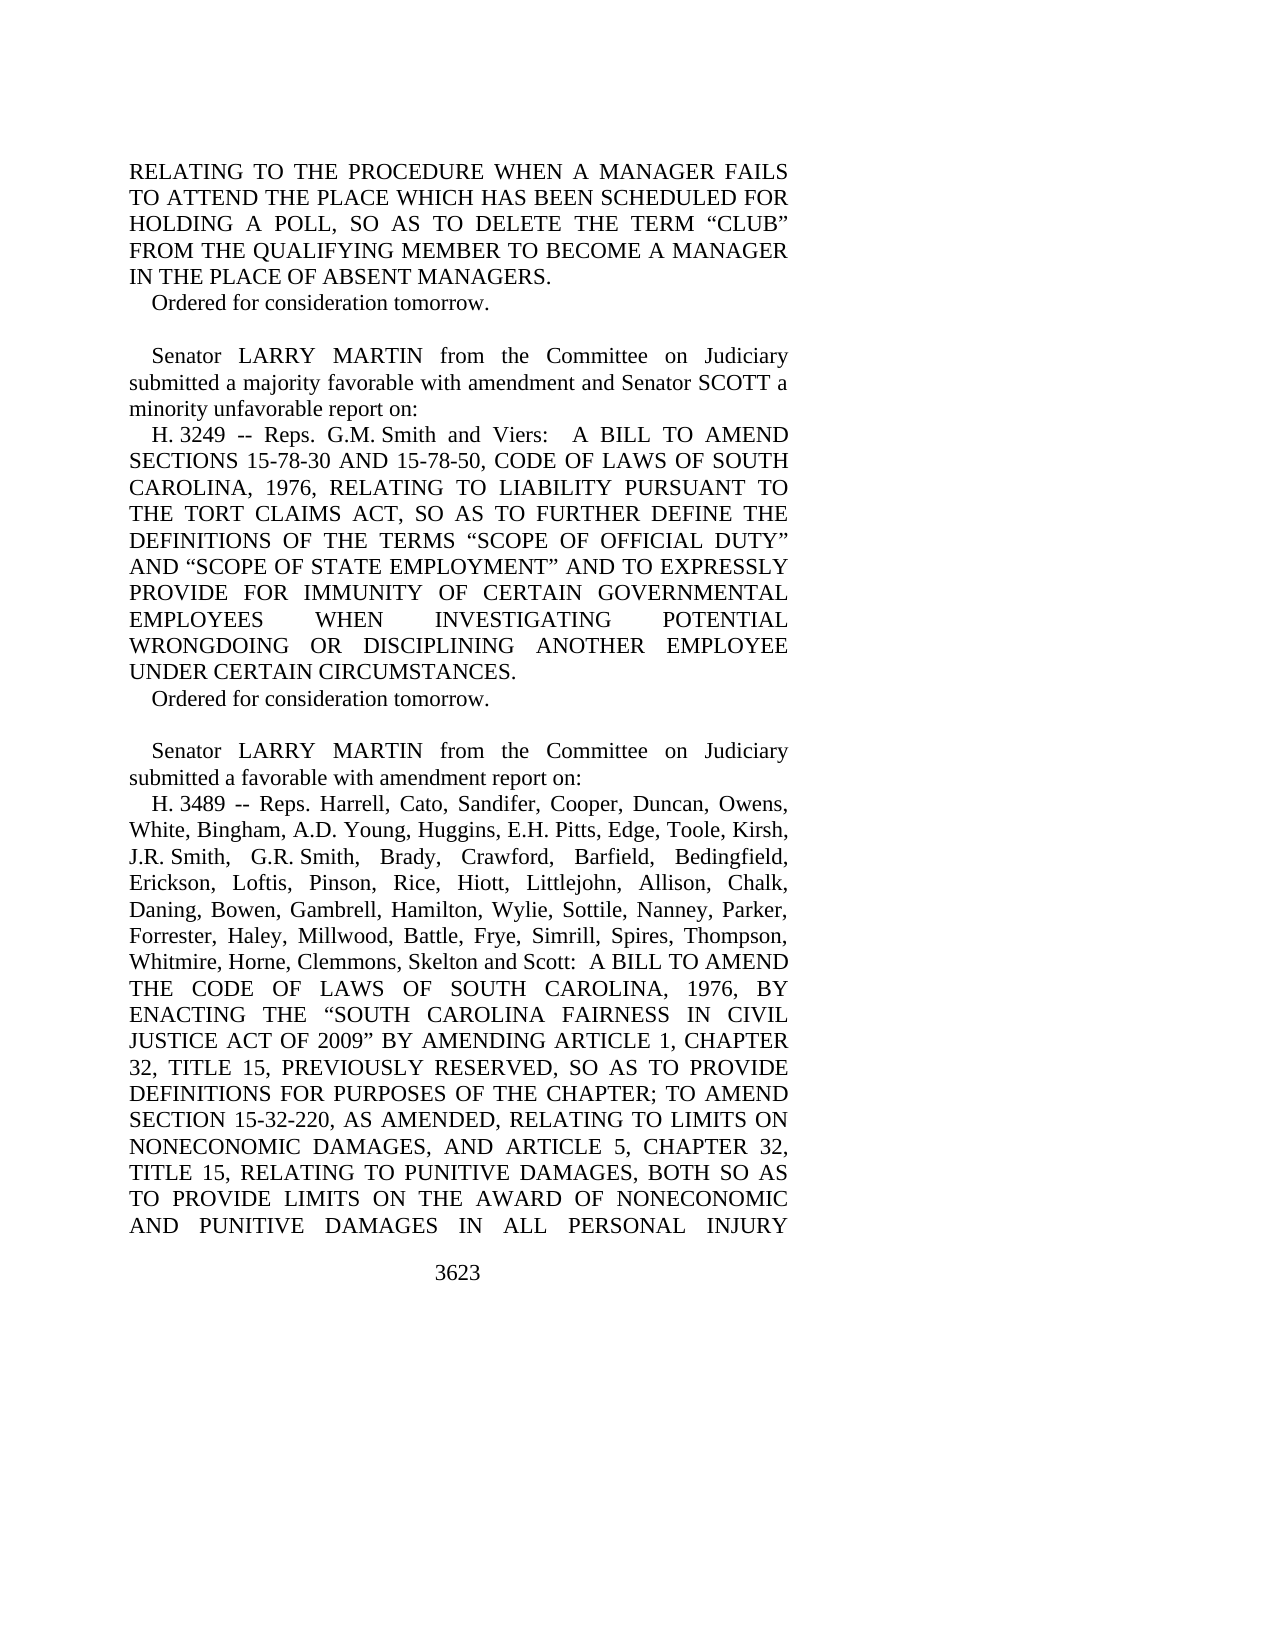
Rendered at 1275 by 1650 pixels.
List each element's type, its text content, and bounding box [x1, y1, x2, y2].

text H. 3249 -- Reps. G.M. Smith and Viers: A BILL TO AMEND SECTIONS 15-78-30 AND 15-78-50, CODE OF LAWS OF SOUTH CAROLINA, 1976, RELATING TO LIABILITY PURSUANT TO THE TORT CLAIMS ACT, SO AS TO FURTHER DEFINE THE DEFINITIONS OF THE TERMS “SCOPE OF OFFICIAL DUTY” AND “SCOPE OF STATE EMPLOYMENT” AND TO EXPRESSLY PROVIDE FOR IMMUNITY OF CERTAIN GOVERNMENTAL EMPLOYEES WHEN INVESTIGATING POTENTIAL WRONGDOING OR DISCIPLINING ANOTHER EMPLOYEE UNDER CERTAIN CIRCUMSTANCES. [129, 421, 789, 685]
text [129, 158, 789, 289]
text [129, 790, 789, 1238]
text Senator LARRY MARTIN from the Committee on Judiciary submitted a majority favorable with amendment and Senator SCOTT a minority unfavorable report on: [129, 342, 789, 421]
text Ordered for consideration tomorrow. [129, 289, 789, 316]
text Ordered for consideration tomorrow. [129, 685, 789, 711]
text Senator LARRY MARTIN from the Committee on Judiciary submitted a favorable with amendment report on: [129, 737, 789, 790]
